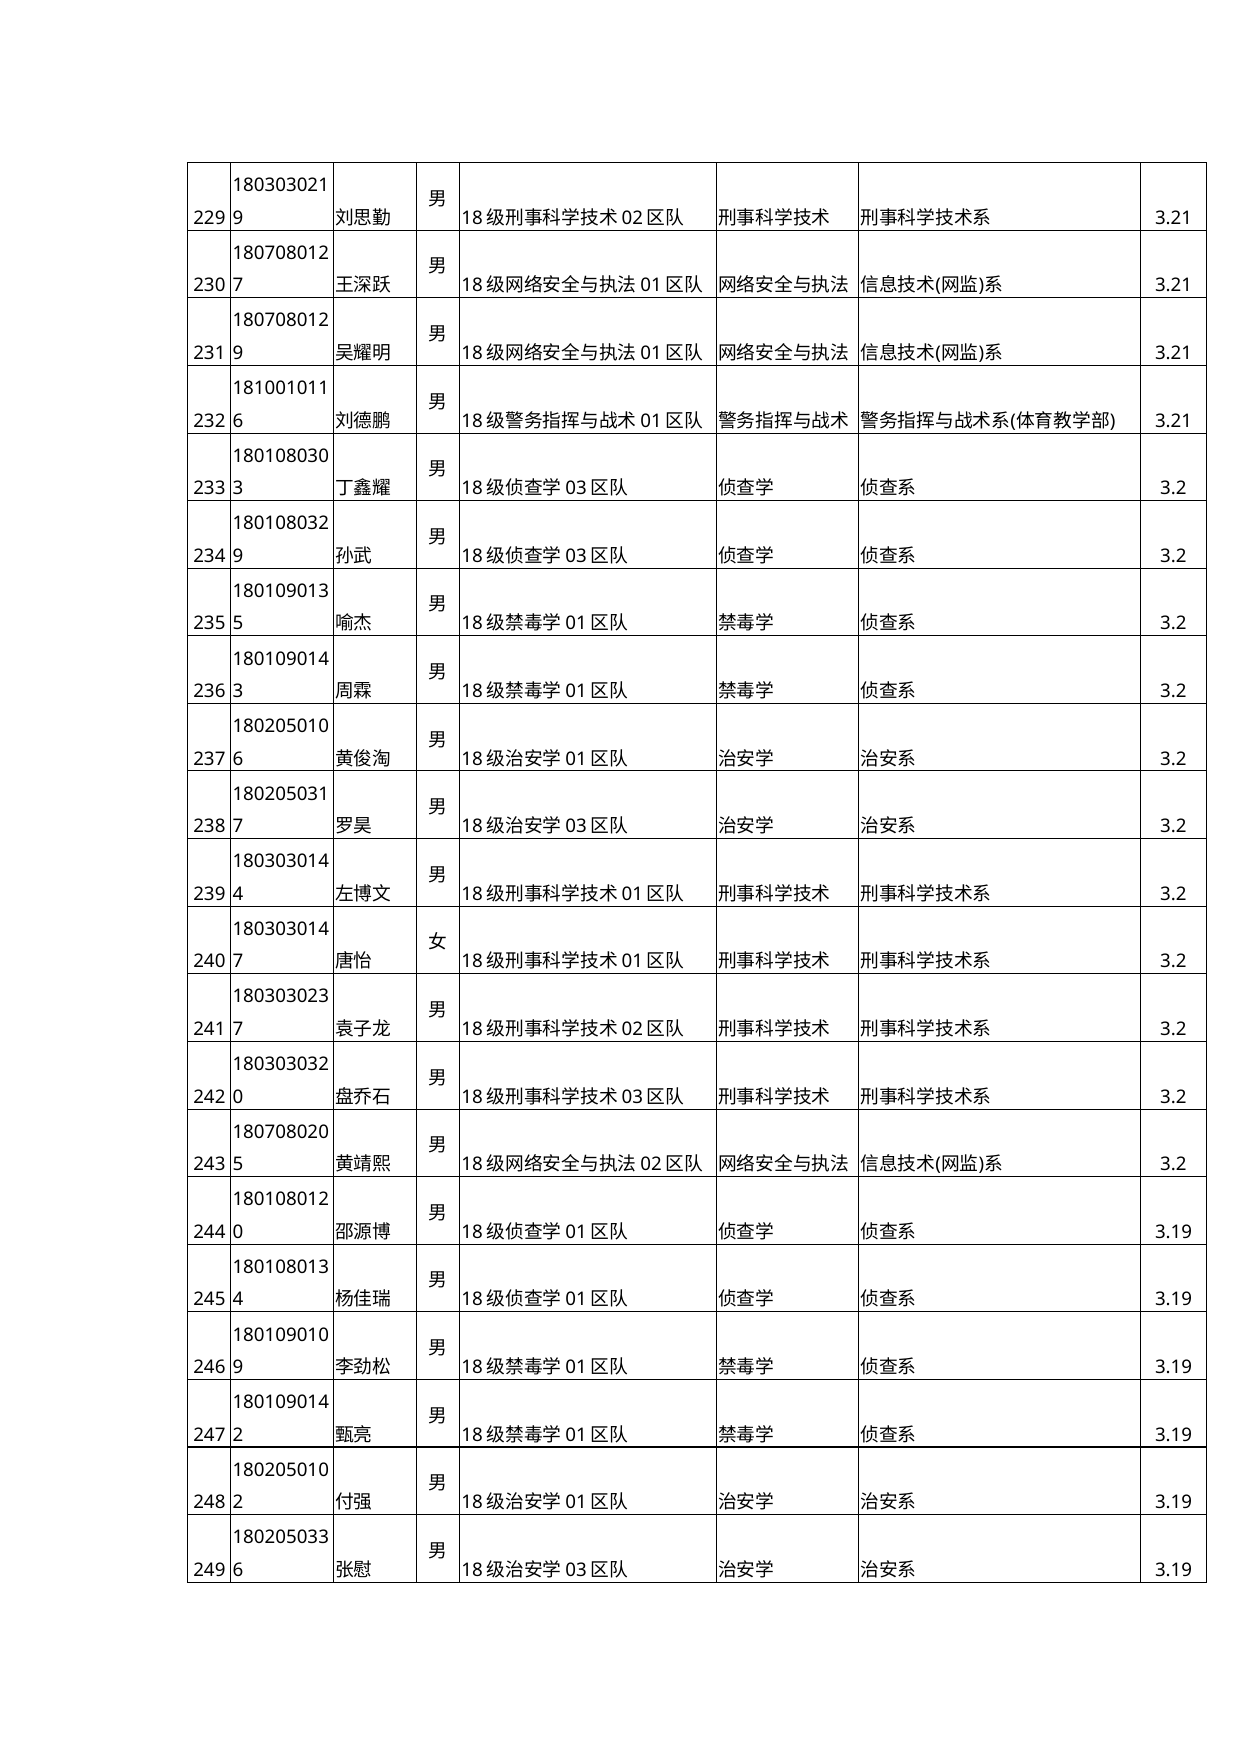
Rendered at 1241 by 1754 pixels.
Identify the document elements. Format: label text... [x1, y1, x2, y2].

table_cell 18级禁毒学01区队 [460, 1380, 716, 1446]
table_cell 治安系 [859, 771, 1140, 838]
table_cell 治安系 [859, 1448, 1140, 1514]
table_cell 信息技术(网监)系 [859, 1110, 1140, 1176]
table_cell 刑事科学技术 [717, 1042, 858, 1108]
table_cell 男 [417, 434, 459, 500]
table_cell 男 [417, 974, 459, 1041]
table_cell 3.21 [1141, 163, 1206, 229]
table_cell 18级刑事科学技术02区队 [460, 163, 716, 229]
table_cell 男 [417, 839, 459, 906]
table_cell 3.19 [1141, 1312, 1206, 1379]
table_cell 3.2 [1141, 1110, 1206, 1176]
table_cell 3.19 [1141, 1448, 1206, 1514]
table_cell 233 [188, 434, 230, 500]
table_cell 男 [417, 1380, 459, 1446]
table_cell 侦查系 [859, 1312, 1140, 1379]
table_cell 1803030219 [231, 163, 333, 229]
table_cell 禁毒学 [717, 569, 858, 635]
table_cell 男 [417, 366, 459, 432]
table_cell 230 [188, 231, 230, 297]
table_cell 18级禁毒学01区队 [460, 569, 716, 635]
table_cell 刑事科学技术系 [859, 839, 1140, 906]
table_cell 丁鑫耀 [334, 434, 416, 500]
table_cell 刘德鹏 [334, 366, 416, 432]
table_cell 18级禁毒学01区队 [460, 1312, 716, 1379]
table_cell 左博文 [334, 839, 416, 906]
table_cell 243 [188, 1110, 230, 1176]
table_cell 刑事科学技术 [717, 839, 858, 906]
table_cell 1801090143 [231, 636, 333, 703]
table_cell 237 [188, 704, 230, 770]
table_cell 3.2 [1141, 704, 1206, 770]
table_cell 1802050336 [231, 1515, 333, 1582]
table_cell 248 [188, 1448, 230, 1514]
table_cell 男 [417, 1312, 459, 1379]
table_cell 侦查系 [859, 569, 1140, 635]
table_cell 18级治安学03区队 [460, 1515, 716, 1582]
table_cell 黄俊淘 [334, 704, 416, 770]
table_cell 男 [417, 569, 459, 635]
table_cell 刑事科学技术 [717, 907, 858, 973]
table_cell 网络安全与执法 [717, 1110, 858, 1176]
table_cell 3.2 [1141, 636, 1206, 703]
table_cell 1801080329 [231, 501, 333, 568]
table_cell 罗昊 [334, 771, 416, 838]
table_cell 3.2 [1141, 771, 1206, 838]
table_cell 3.21 [1141, 366, 1206, 432]
table_cell 18级治安学03区队 [460, 771, 716, 838]
table_cell 3.2 [1141, 907, 1206, 973]
table_cell 18级警务指挥与战术01区队 [460, 366, 716, 432]
table_cell 234 [188, 501, 230, 568]
table_cell 18级侦查学01区队 [460, 1177, 716, 1244]
table_cell 18级侦查学03区队 [460, 434, 716, 500]
table_cell 男 [417, 1110, 459, 1176]
table_cell 男 [417, 231, 459, 297]
table_cell 男 [417, 163, 459, 229]
table_cell 3.19 [1141, 1380, 1206, 1446]
table_cell 18级刑事科学技术02区队 [460, 974, 716, 1041]
table_cell 242 [188, 1042, 230, 1108]
table_cell 3.19 [1141, 1177, 1206, 1244]
table_cell 232 [188, 366, 230, 432]
table_cell 唐怡 [334, 907, 416, 973]
table_cell 18级治安学01区队 [460, 704, 716, 770]
table_cell 1801080134 [231, 1245, 333, 1311]
table_cell 239 [188, 839, 230, 906]
table_cell 1801090109 [231, 1312, 333, 1379]
table_cell 刑事科学技术系 [859, 907, 1140, 973]
table_cell 1803030147 [231, 907, 333, 973]
table_cell 1802050106 [231, 704, 333, 770]
table_cell 张慰 [334, 1515, 416, 1582]
table_cell 警务指挥与战术 [717, 366, 858, 432]
table_cell 侦查系 [859, 636, 1140, 703]
table_cell 1803030237 [231, 974, 333, 1041]
table_cell 刑事科学技术 [717, 974, 858, 1041]
table_cell 治安学 [717, 1515, 858, 1582]
table_cell 网络安全与执法 [717, 298, 858, 365]
table_cell 女 [417, 907, 459, 973]
table_cell 侦查系 [859, 501, 1140, 568]
table_cell 18级网络安全与执法01区队 [460, 231, 716, 297]
table_cell 男 [417, 1042, 459, 1108]
table_cell 男 [417, 501, 459, 568]
table_cell 1810010116 [231, 366, 333, 432]
table_cell 3.2 [1141, 1042, 1206, 1108]
table_cell 1807080129 [231, 298, 333, 365]
table_cell 侦查系 [859, 1177, 1140, 1244]
table_cell 网络安全与执法 [717, 231, 858, 297]
table_cell 247 [188, 1380, 230, 1446]
table_cell 240 [188, 907, 230, 973]
table_cell 男 [417, 1177, 459, 1244]
table_cell 246 [188, 1312, 230, 1379]
table_cell 229 [188, 163, 230, 229]
table_cell 男 [417, 771, 459, 838]
table_cell 235 [188, 569, 230, 635]
table_cell 244 [188, 1177, 230, 1244]
table_cell 236 [188, 636, 230, 703]
table_cell 刘思勤 [334, 163, 416, 229]
table_cell 禁毒学 [717, 1312, 858, 1379]
table_cell 238 [188, 771, 230, 838]
table_cell 侦查学 [717, 1245, 858, 1311]
table_cell 侦查学 [717, 1177, 858, 1244]
table_cell 245 [188, 1245, 230, 1311]
table_cell 1803030144 [231, 839, 333, 906]
table_cell 18级侦查学03区队 [460, 501, 716, 568]
table_cell 249 [188, 1515, 230, 1582]
table_cell 治安系 [859, 1515, 1140, 1582]
table_cell 3.21 [1141, 298, 1206, 365]
table_cell 3.21 [1141, 231, 1206, 297]
table_cell 1802050317 [231, 771, 333, 838]
table_cell 男 [417, 1245, 459, 1311]
table_cell 18级刑事科学技术03区队 [460, 1042, 716, 1108]
table_cell 3.19 [1141, 1245, 1206, 1311]
table_cell 1801080120 [231, 1177, 333, 1244]
table_cell 1801090135 [231, 569, 333, 635]
table_cell 警务指挥与战术系(体育教学部) [859, 366, 1140, 432]
table_cell 3.2 [1141, 839, 1206, 906]
table_cell 李劲松 [334, 1312, 416, 1379]
table_cell 侦查系 [859, 1245, 1140, 1311]
table_cell 1807080127 [231, 231, 333, 297]
table_cell 男 [417, 1448, 459, 1514]
table_cell 侦查系 [859, 1380, 1140, 1446]
table_cell 治安学 [717, 704, 858, 770]
table_cell 18级刑事科学技术01区队 [460, 907, 716, 973]
table_cell 男 [417, 1515, 459, 1582]
table_cell 王深跃 [334, 231, 416, 297]
table_cell 信息技术(网监)系 [859, 231, 1140, 297]
table_cell 1801090142 [231, 1380, 333, 1446]
table_cell 3.2 [1141, 569, 1206, 635]
table_cell 黄靖熙 [334, 1110, 416, 1176]
table_cell 18级刑事科学技术01区队 [460, 839, 716, 906]
table_cell 治安系 [859, 704, 1140, 770]
table_cell 1802050102 [231, 1448, 333, 1514]
table_cell 甄亮 [334, 1380, 416, 1446]
table_cell 1807080205 [231, 1110, 333, 1176]
table_cell 3.2 [1141, 434, 1206, 500]
table_cell 刑事科学技术系 [859, 974, 1140, 1041]
table_cell 18级禁毒学01区队 [460, 636, 716, 703]
table_cell 袁子龙 [334, 974, 416, 1041]
table_cell 刑事科学技术系 [859, 163, 1140, 229]
table_cell 禁毒学 [717, 1380, 858, 1446]
table_cell 侦查学 [717, 501, 858, 568]
table_cell 邵源博 [334, 1177, 416, 1244]
table_cell 刑事科学技术 [717, 163, 858, 229]
table_cell 3.2 [1141, 501, 1206, 568]
table_cell 侦查学 [717, 434, 858, 500]
table_cell 3.19 [1141, 1515, 1206, 1582]
table_cell 侦查系 [859, 434, 1140, 500]
table_cell 男 [417, 704, 459, 770]
table_cell 18级网络安全与执法01区队 [460, 298, 716, 365]
table_cell 治安学 [717, 771, 858, 838]
table_cell 吴耀明 [334, 298, 416, 365]
table_cell 禁毒学 [717, 636, 858, 703]
table_cell 喻杰 [334, 569, 416, 635]
table_cell 18级网络安全与执法02区队 [460, 1110, 716, 1176]
table_cell 杨佳瑞 [334, 1245, 416, 1311]
table_cell 18级侦查学01区队 [460, 1245, 716, 1311]
table_cell 付强 [334, 1448, 416, 1514]
table_cell 男 [417, 636, 459, 703]
table_cell 1803030320 [231, 1042, 333, 1108]
table_cell 241 [188, 974, 230, 1041]
table_cell 1801080303 [231, 434, 333, 500]
table_cell 231 [188, 298, 230, 365]
table_cell 盘乔石 [334, 1042, 416, 1108]
table_cell 治安学 [717, 1448, 858, 1514]
table_cell 男 [417, 298, 459, 365]
table_cell 18级治安学01区队 [460, 1448, 716, 1514]
table_cell 周霖 [334, 636, 416, 703]
table_cell 信息技术(网监)系 [859, 298, 1140, 365]
table_cell 孙武 [334, 501, 416, 568]
table_cell 3.2 [1141, 974, 1206, 1041]
table_cell 刑事科学技术系 [859, 1042, 1140, 1108]
